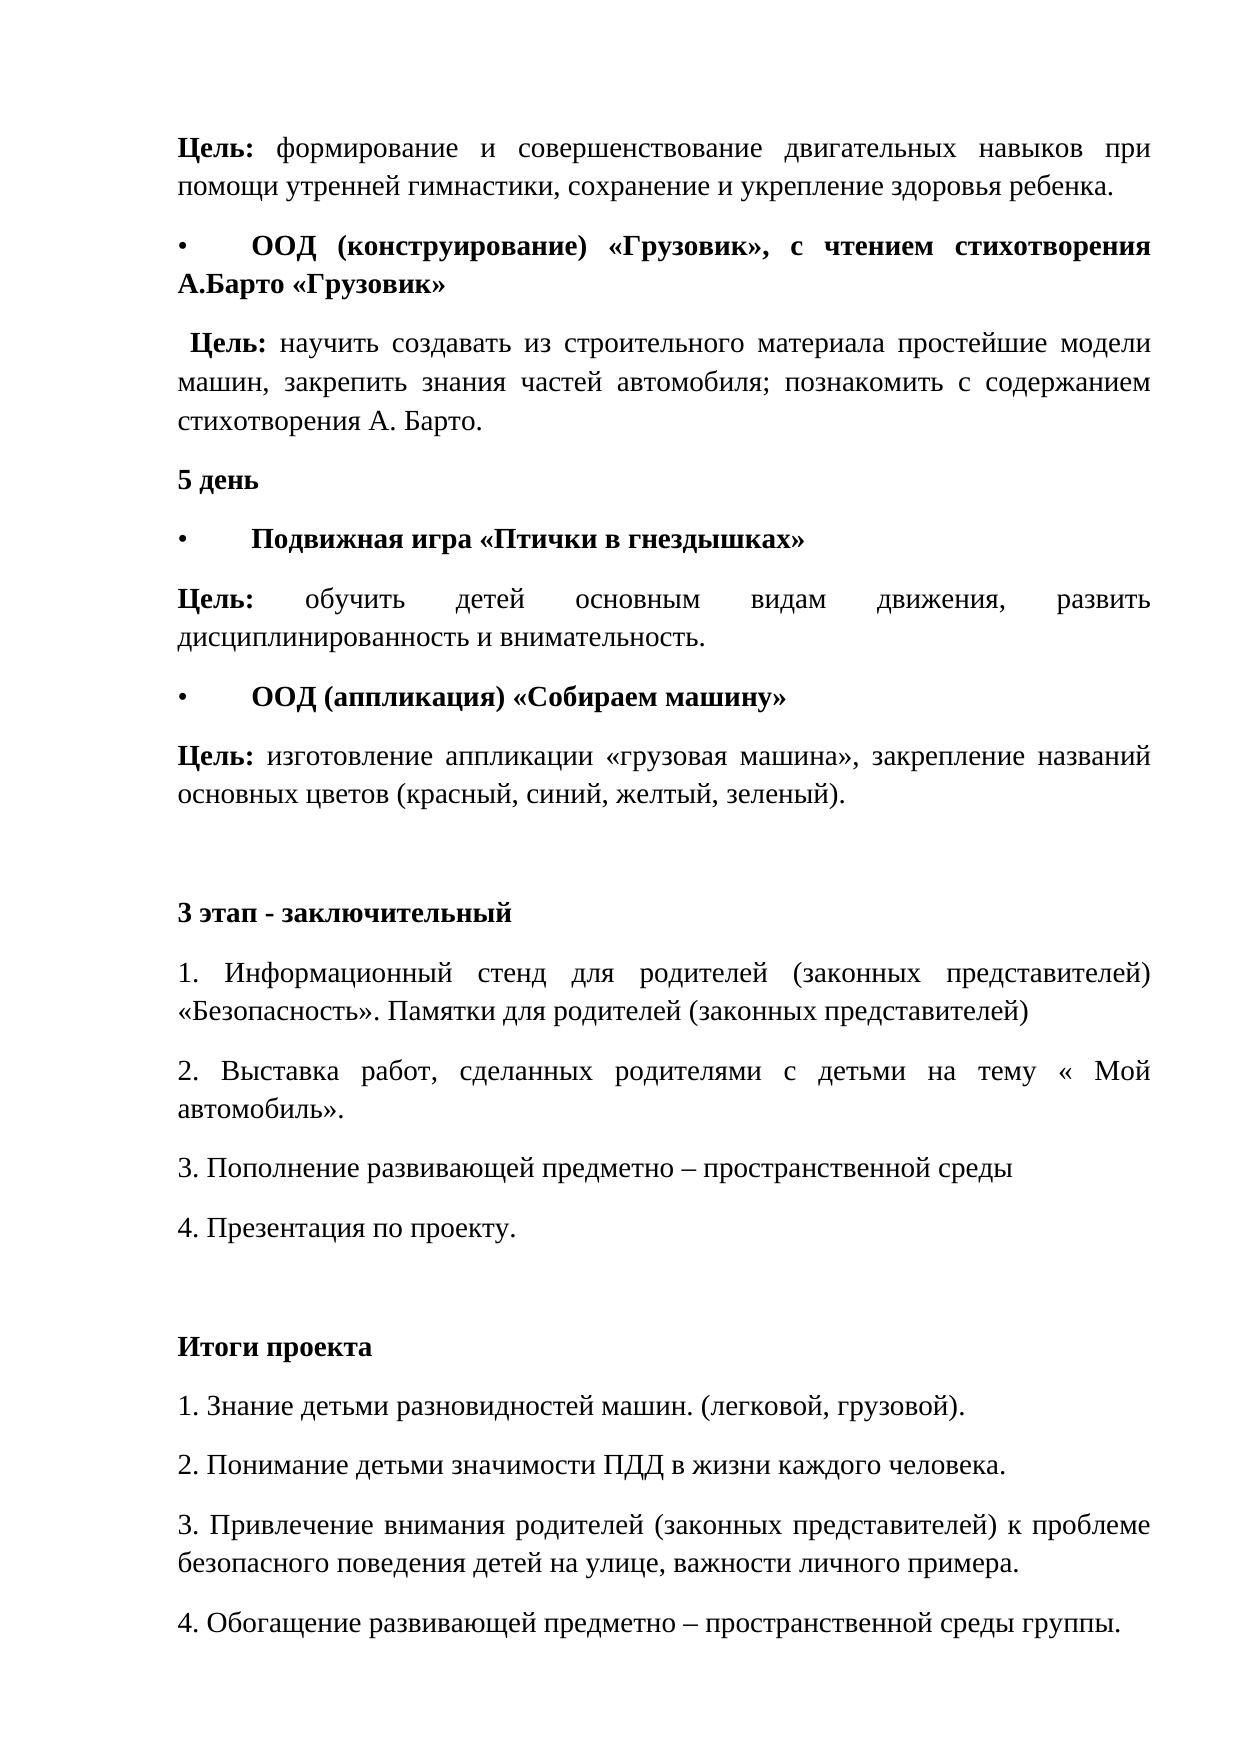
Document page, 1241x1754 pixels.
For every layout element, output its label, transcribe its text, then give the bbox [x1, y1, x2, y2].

text • ООД (конструирование) «Грузовик», с чтением стихотворения А.Барто «Грузовик» [177, 228, 1152, 300]
text 4. Обогащение развивающей предметно – пространственной среды группы. [177, 1605, 1152, 1638]
text Цель: формирование и совершенствование двигательных навыков при помощи утренней гимнастики, сохранение и укрепление здоровья ребенка. [177, 130, 1152, 202]
text • Подвижная игра «Птички в гнездышках» [177, 521, 1152, 555]
text 1. Знание детьми разновидностей машин. (легковой, грузовой). [177, 1388, 1152, 1422]
text 5 день [177, 462, 1152, 496]
text 4. Презентация по проекту. [177, 1210, 1152, 1243]
text Цель: научить создавать из строительного материала простейшие модели машин, закрепить знания частей автомобиля; познакомить с содержанием стихотворения А. Барто. [177, 326, 1152, 436]
text 2. Выставка работ, сделанных родителями с детьми на тему « Мой автомобиль». [177, 1053, 1152, 1125]
text • ООД (аппликация) «Собираем машину» [177, 679, 1152, 712]
text 2. Понимание детьми значимости ПДД в жизни каждого человека. [177, 1447, 1152, 1481]
text Цель: обучить детей основным видам движения, развить дисциплинированность и внимательность. [177, 581, 1152, 653]
text 1. Информационный стенд для родителей (законных представителей) «Безопасность». Памятки для родителей (законных представителей) [177, 955, 1152, 1027]
text Итоги проекта [177, 1329, 1152, 1362]
text 3. Пополнение развивающей предметно – пространственной среды [177, 1151, 1152, 1184]
text 3 этап - заключительный [177, 895, 1152, 929]
text Цель: изготовление аппликации «грузовая машина», закрепление названий основных цветов (красный, синий, желтый, зеленый). [177, 738, 1152, 810]
text 3. Привлечение внимания родителей (законных представителей) к проблеме безопасного поведения детей на улице, важности личного примера. [177, 1507, 1152, 1579]
